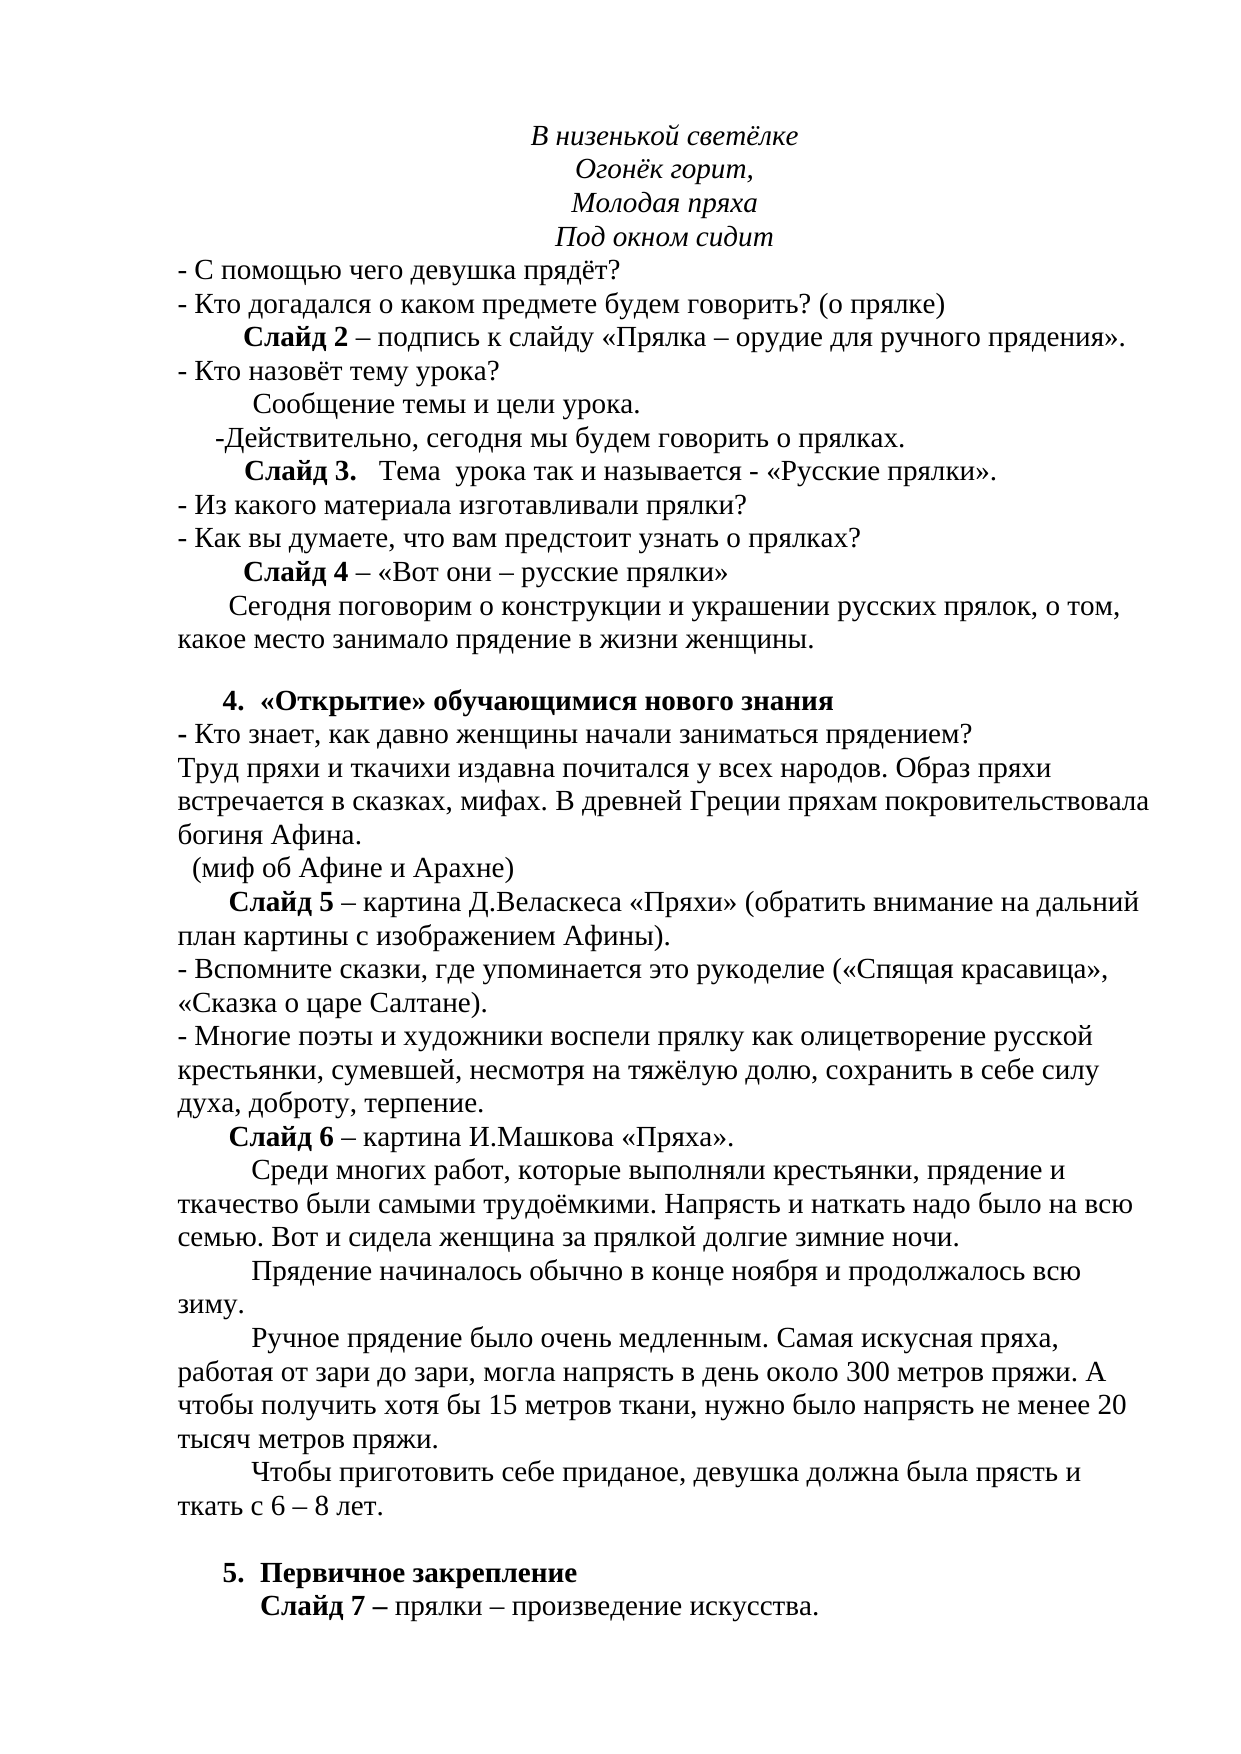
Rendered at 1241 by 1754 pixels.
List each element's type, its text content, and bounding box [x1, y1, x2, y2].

text Слайд 4 – «Вот они – русские прялки» [177, 554, 1152, 588]
text Слайд 2 – подпись к слайду «Прялка – орудие для ручного прядения». [177, 319, 1152, 353]
list «Открытие» обучающимися нового знания [222, 683, 1152, 716]
text Труд пряхи и ткачихи издавна почитался у всех народов. Образ пряхи встречается в сказках, мифах. В древней Греции пряхам покровительствовала богиня Афина. [177, 750, 1152, 851]
text -Действительно, сегодня мы будем говорить о прялках. [177, 420, 1152, 453]
text - Многие поэты и художники воспели прялку как олицетворение русской крестьянки, сумевшей, несмотря на тяжёлую долю, сохранить в себе силу духа, доброту, терпение. [177, 1018, 1152, 1119]
text - С помощью чего девушка прядёт? [177, 252, 1152, 286]
text В низенькой светёлке [177, 118, 1152, 152]
text Чтобы приготовить себе приданое, девушка должна была прясть и ткать с 6 – 8 лет. [177, 1454, 1152, 1521]
text - Кто догадался о каком предмете будем говорить? (о прялке) [177, 286, 1152, 319]
text Слайд 5 – картина Д.Веласкеса «Пряхи» (обратить внимание на дальний план картины с изображением Афины). [177, 884, 1152, 951]
text Огонёк горит, [177, 152, 1152, 185]
text Ручное прядение было очень медленным. Самая искусная пряха, работая от зари до зари, могла напрясть в день около 300 метров пряжи. А чтобы получить хотя бы 15 метров ткани, нужно было напрясть не менее 20 тысяч метров пряжи. [177, 1320, 1152, 1454]
text Молодая пряха [177, 185, 1152, 219]
text (миф об Афине и Арахне) [177, 851, 1152, 884]
text Под окном сидит [177, 219, 1152, 252]
text - Кто знает, как давно женщины начали заниматься прядением? [177, 716, 1152, 750]
text - Кто назовёт тему урока? [177, 353, 1152, 386]
text Прядение начиналось обычно в конце ноября и продолжалось всю зиму. [177, 1253, 1152, 1320]
text Слайд 3. Тема урока так и называется - «Русские прялки». [177, 453, 1152, 487]
list Первичное закрепление [222, 1555, 1152, 1588]
text - Как вы думаете, что вам предстоит узнать о прялках? [177, 521, 1152, 554]
text Сообщение темы и цели урока. [252, 386, 1152, 420]
text - Вспомните сказки, где упоминается это рукоделие («Спящая красавица», «Сказка о царе Салтане). [177, 951, 1152, 1018]
text Сегодня поговорим о конструкции и украшении русских прялок, о том, какое место занимало прядение в жизни женщины. [177, 588, 1152, 655]
text Среди многих работ, которые выполняли крестьянки, прядение и ткачество были самыми трудоёмкими. Напрясть и наткать надо было на всю семью. Вот и сидела женщина за прялкой долгие зимние ночи. [177, 1152, 1152, 1253]
text Слайд 6 – картина И.Машкова «Пряха». [177, 1119, 1152, 1152]
text - Из какого материала изготавливали прялки? [177, 487, 1152, 521]
text Слайд 7 – прялки – произведение искусства. [260, 1588, 1152, 1622]
